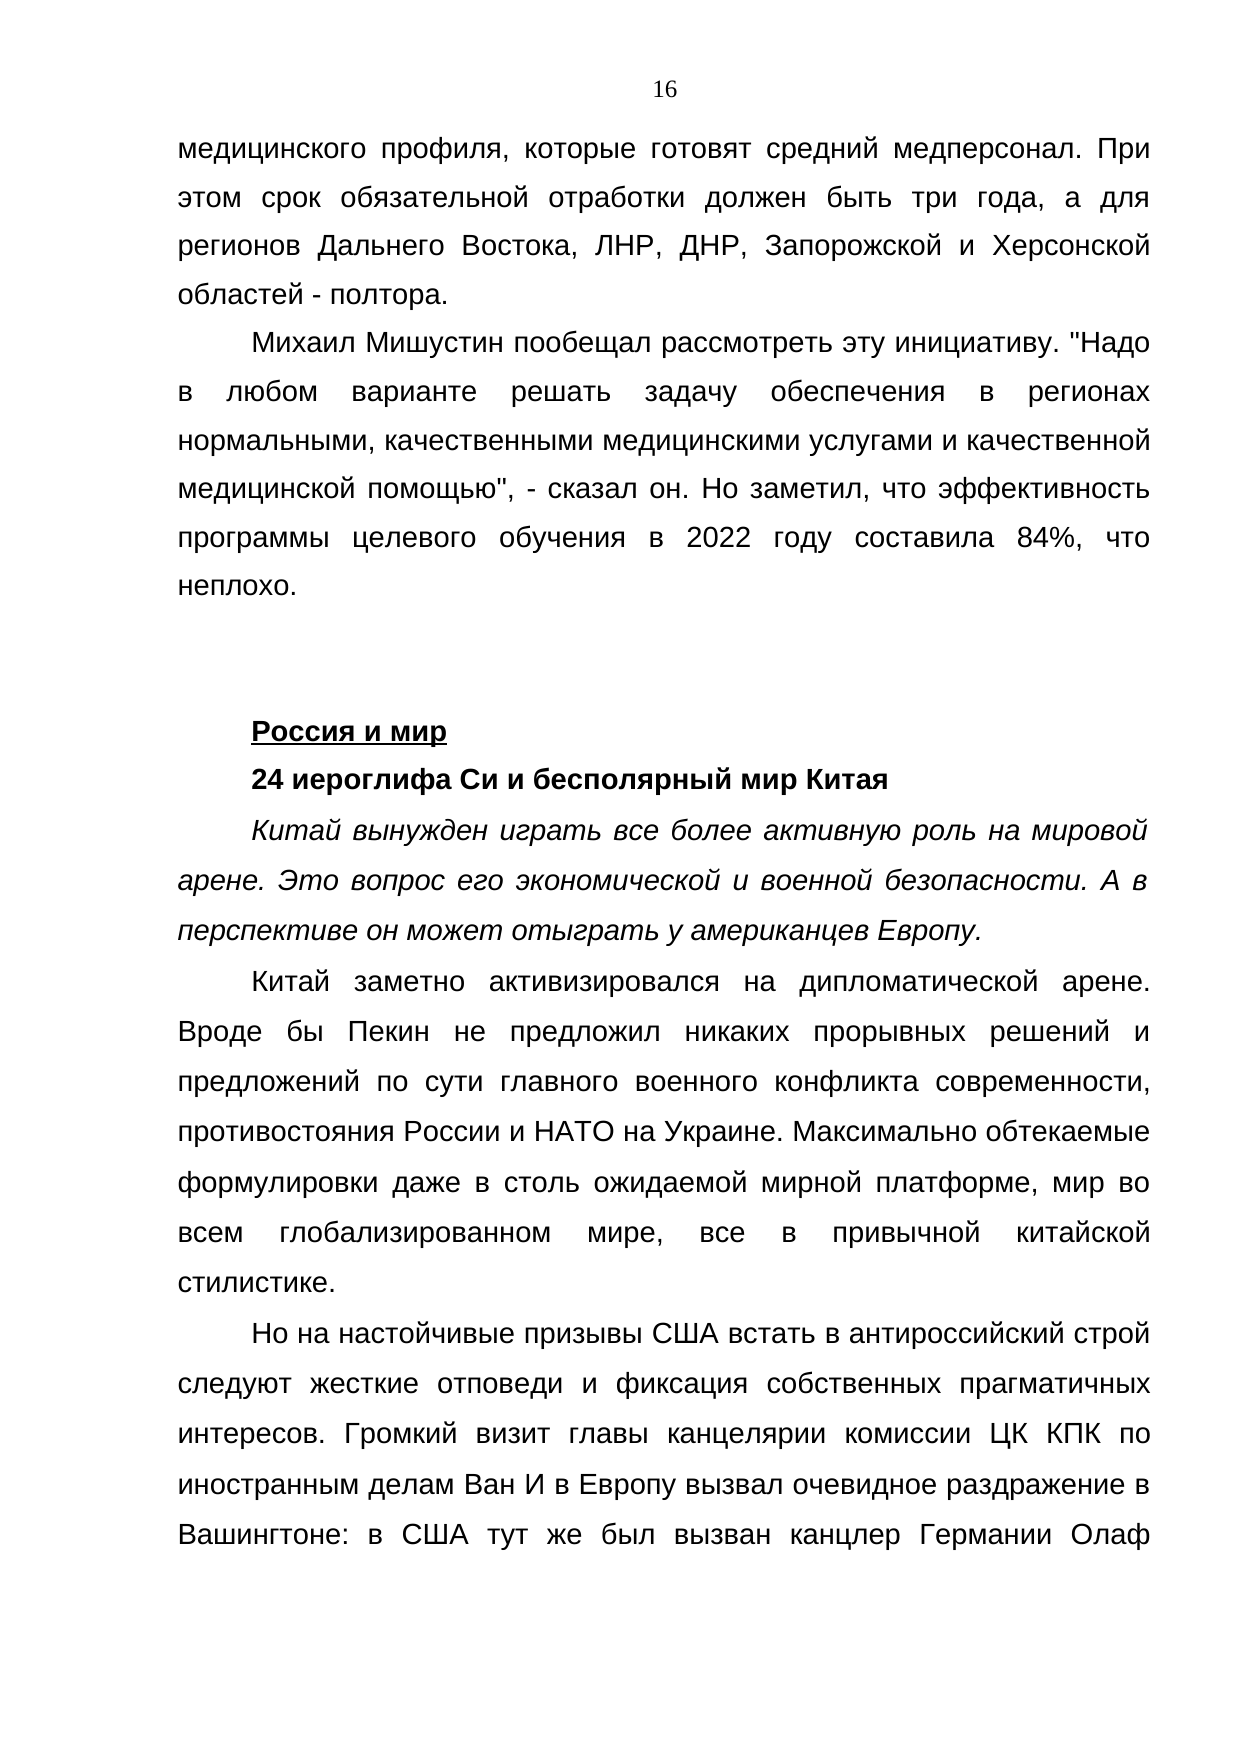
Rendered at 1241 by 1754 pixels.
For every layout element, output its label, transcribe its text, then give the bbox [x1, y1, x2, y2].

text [177, 131, 1152, 310]
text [177, 1316, 1152, 1551]
text 24 иероглифа Си и бесполярный мир Китая [177, 762, 1152, 796]
text Михаил Мишустин пообещал рассмотреть эту инициативу. "Надо в любом варианте решать задачу обеспечения в регионах нормальными, качественными медицинскими услугами и качественной медицинской помощью", - сказал он. Но заметил, что эффективность программы целевого обучения в 2022 году составила 84%, что неплохо. [177, 325, 1152, 602]
text Китай вынужден играть все более активную роль на мировой арене. Это вопрос его экономической и военной безопасности. А в перспективе он может отыграть у американцев Европу. [177, 813, 1152, 947]
text Россия и мир [177, 714, 1152, 747]
text Китай заметно активизировался на дипломатической арене. Вроде бы Пекин не предложил никаких прорывных решений и предложений по сути главного военного конфликта современности, противостояния России и НАТО на Украине. Максимально обтекаемые формулировки даже в столь ожидаемой мирной платформе, мир во всем глобализированном мире, все в привычной китайской стилистике. [177, 963, 1152, 1299]
